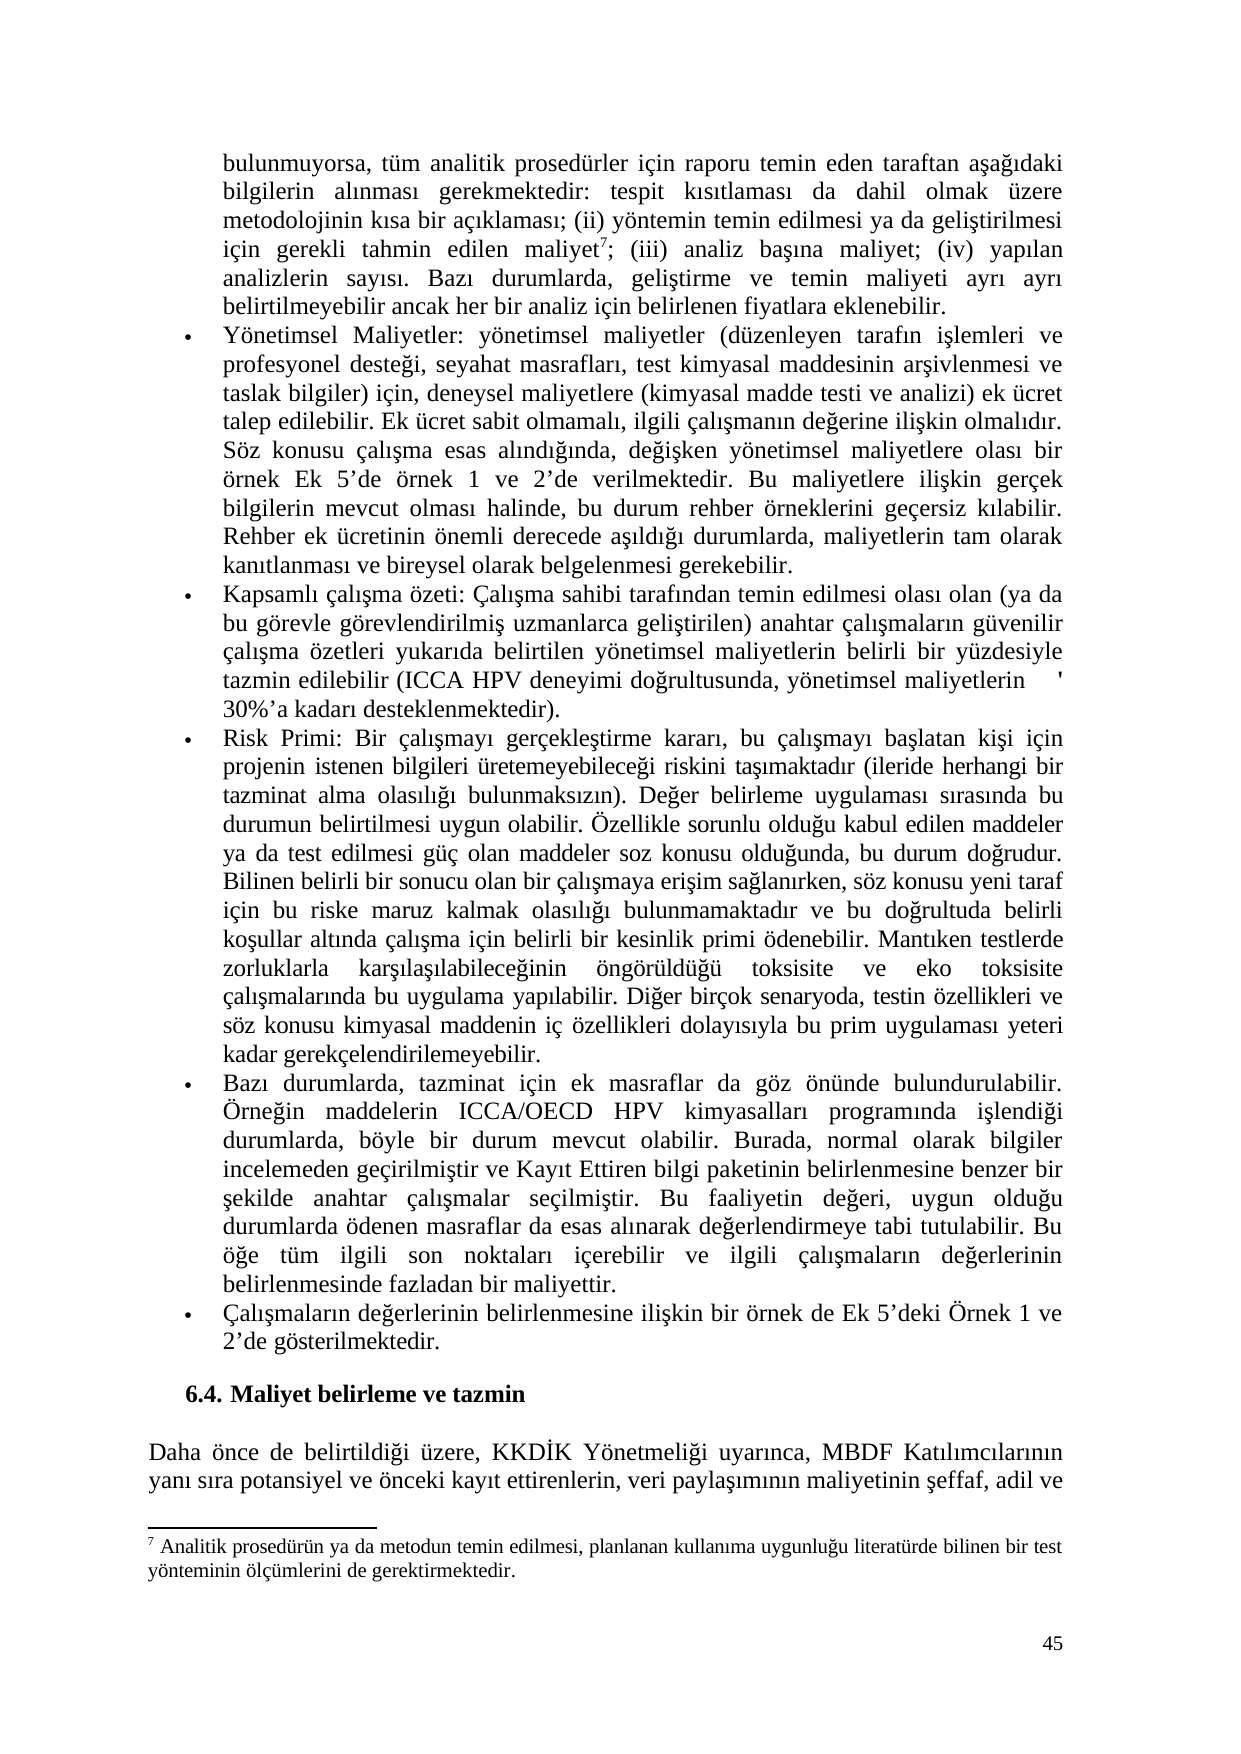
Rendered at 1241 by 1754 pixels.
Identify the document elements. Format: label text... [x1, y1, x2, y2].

list Yönetimsel Maliyetler: yönetimsel maliyetler (düzenleyen tarafın işlemleri ve profesyonel desteği, seyahat masrafları, test kimyasal maddesinin arşivlenmesi ve taslak bilgiler) için, deneysel maliyetlere (kimyasal madde testi ve analizi) ek ücret talep edilebilir. Ek ücret sabit olmamalı, ilgili çalışmanın değerine ilişkin olmalıdır. Söz konusu çalışma esas alındığında, değişken yönetimsel maliyetlere olası bir örnek Ek 5’de örnek 1 ve 2’de verilmektedir. Bu maliyetlere ilişkin gerçek bilgilerin mevcut olması halinde, bu durum rehber örneklerini geçersiz kılabilir. Rehber ek ücretinin önemli derecede aşıldığı durumlarda, maliyetlerin tam olarak kanıtlanması ve bireysel olarak belgelenmesi gerekebilir. [185, 320, 1063, 579]
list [185, 148, 1063, 320]
subtitle Maliyet belirleme ve tazmin [185, 1379, 1063, 1408]
list Çalışmaların değerlerinin belirlenmesine ilişkin bir örnek de Ek 5’deki Örnek 1 ve 2’de gösterilmektedir. [185, 1298, 1063, 1355]
list Bazı durumlarda, tazminat için ek masraflar da göz önünde bulundurulabilir. Örneğin maddelerin ICCA/OECD HPV kimyasalları programında işlendiği durumlarda, böyle bir durum mevcut olabilir. Burada, normal olarak bilgiler incelemeden geçirilmiştir ve Kayıt Ettiren bilgi paketinin belirlenmesine benzer bir şekilde anahtar çalışmalar seçilmiştir. Bu faaliyetin değeri, uygun olduğu durumlarda ödenen masraflar da esas alınarak değerlendirmeye tabi tutulabilir. Bu öğe tüm ilgili son noktaları içerebilir ve ilgili çalışmaların değerlerinin belirlenmesinde fazladan bir maliyettir. [185, 1068, 1063, 1298]
list Risk Primi: Bir çalışmayı gerçekleştirme kararı, bu çalışmayı başlatan kişi için projenin istenen bilgileri üretemeyebileceği riskini taşımaktadır (ileride herhangi bir tazminat alma olasılığı bulunmaksızın). Değer belirleme uygulaması sırasında bu durumun belirtilmesi uygun olabilir. Özellikle sorunlu olduğu kabul edilen maddeler ya da test edilmesi güç olan maddeler soz konusu olduğunda, bu durum doğrudur. Bilinen belirli bir sonucu olan bir çalışmaya erişim sağlanırken, söz konusu yeni taraf için bu riske maruz kalmak olasılığı bulunmamaktadır ve bu doğrultuda belirli koşullar altında çalışma için belirli bir kesinlik primi ödenebilir. Mantıken testlerde zorluklarla karşılaşılabileceğinin öngörüldüğü toksisite ve eko toksisite çalışmalarında bu uygulama yapılabilir. Diğer birçok senaryoda, testin özellikleri ve söz konusu kimyasal maddenin iç özellikleri dolayısıyla bu prim uygulaması yeteri kadar gerekçelendirilemeyebilir. [185, 723, 1063, 1068]
list Kapsamlı çalışma özeti: Çalışma sahibi tarafından temin edilmesi olası olan (ya da bu görevle görevlendirilmiş uzmanlarca geliştirilen) anahtar çalışmaların güvenilir çalışma özetleri yukarıda belirtilen yönetimsel maliyetlerin belirli bir yüzdesiyle tazmin edilebilir (ICCA HPV deneyimi doğrultusunda, yönetimsel maliyetlerin ' 30%’a kadarı desteklenmektedir). [185, 579, 1063, 723]
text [148, 1437, 1063, 1494]
